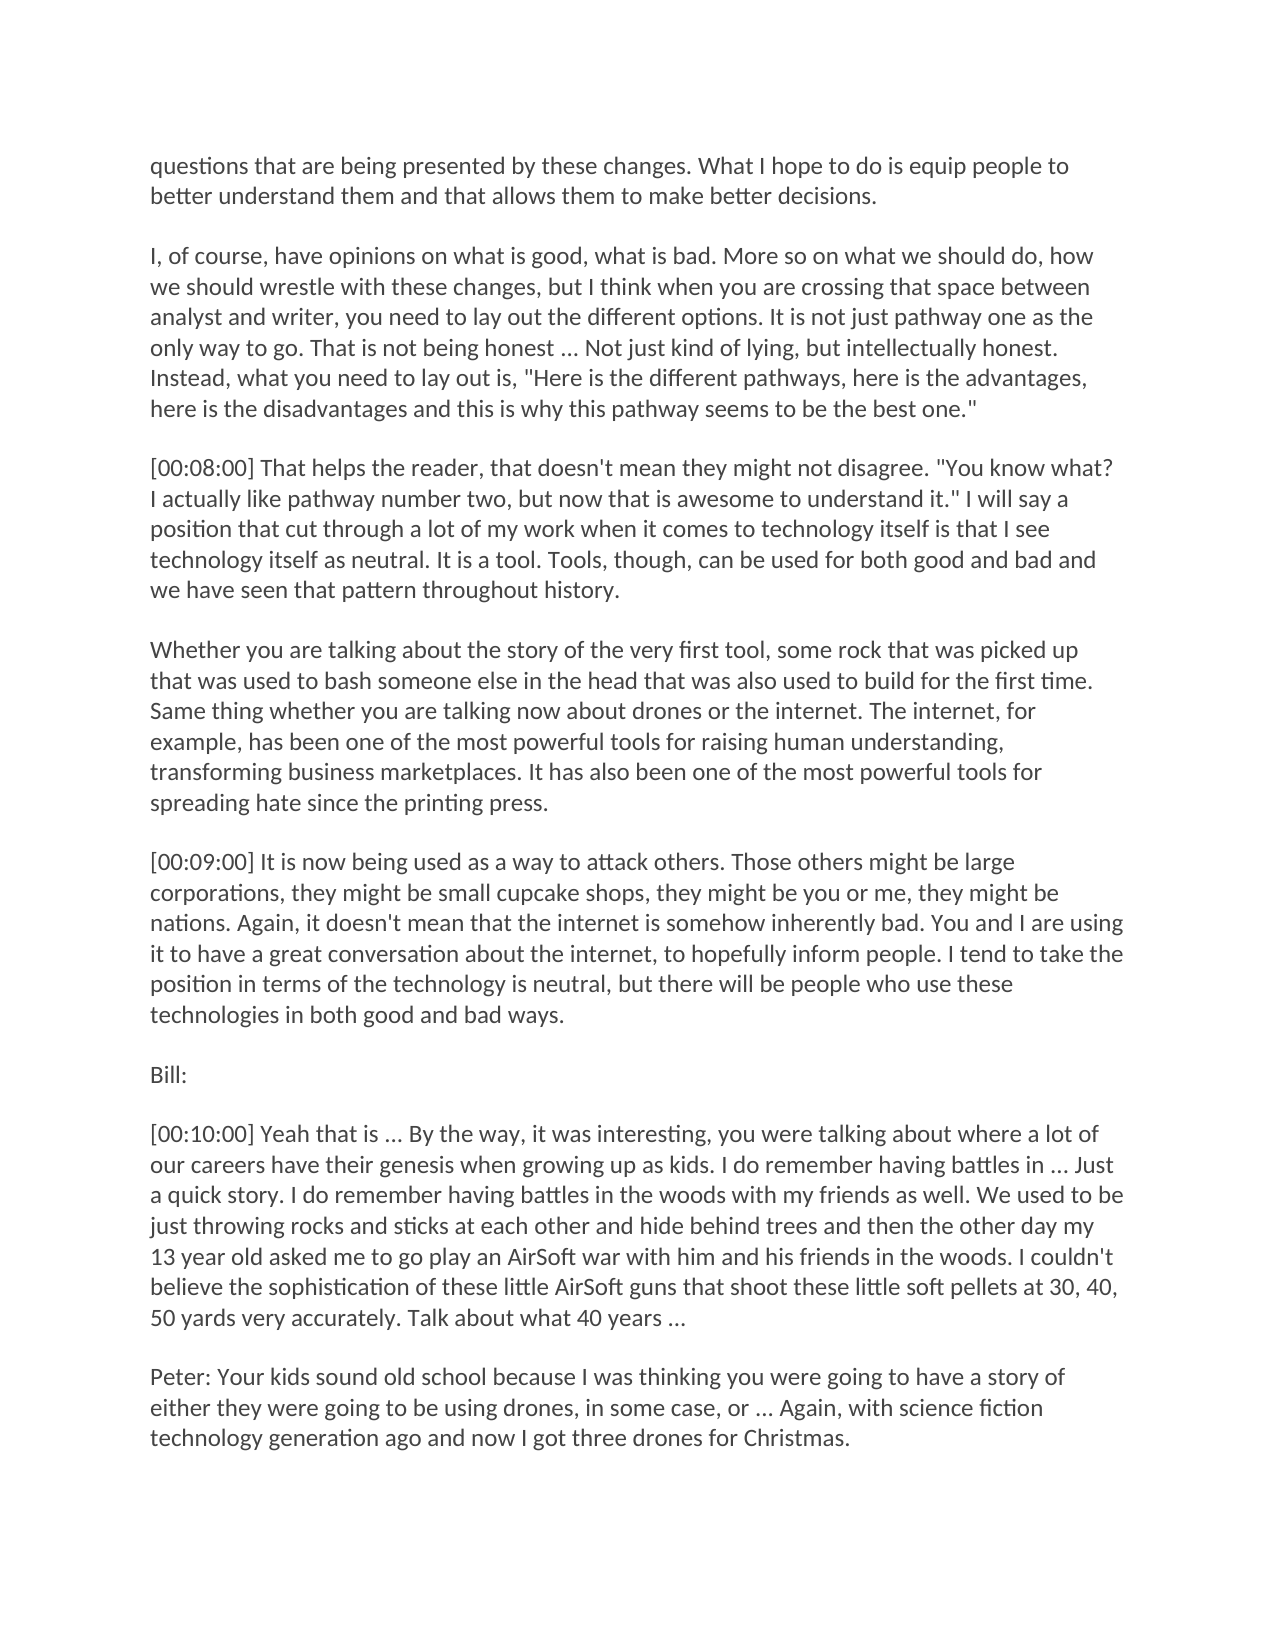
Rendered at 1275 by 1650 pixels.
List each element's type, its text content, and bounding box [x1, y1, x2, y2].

text Whether you are talking about the story of the very first tool, some rock that was picked up that was used to bash someone else in the head that was also used to build for the first time. Same thing whether you are talking now about drones or the internet. The internet, for example, has been one of the most powerful tools for raising human understanding, transforming business marketplaces. It has also been one of the most powerful tools for spreading hate since the printing press. [150, 634, 1125, 817]
text Bill: [150, 1059, 1125, 1089]
text [00:10:00] Yeah that is ... By the way, it was interesting, you were talking about where a lot of our careers have their genesis when growing up as kids. I do remember having battles in ... Just a quick story. I do remember having battles in the woods with my friends as well. We used to be just throwing rocks and sticks at each other and hide behind trees and then the other day my 13 year old asked me to go play an AirSoft war with him and his friends in the woods. I couldn't believe the sophistication of these little AirSoft guns that shoot these little soft pellets at 30, 40, 50 yards very accurately. Talk about what 40 years ... [150, 1118, 1125, 1332]
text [150, 150, 1125, 211]
text [00:08:00] That helps the reader, that doesn't mean they might not disagree. "You know what? I actually like pathway number two, but now that is awesome to understand it." I will say a position that cut through a lot of my work when it comes to technology itself is that I see technology itself as neutral. It is a tool. Tools, though, can be used for both good and bad and we have seen that pattern throughout history. [150, 452, 1125, 605]
text I, of course, have opinions on what is good, what is bad. More so on what we should do, how we should wrestle with these changes, but I think when you are crossing that space between analyst and writer, you need to lay out the different options. It is not just pathway one as the only way to go. That is not being honest ... Not just kind of lying, but intellectually honest. Instead, what you need to lay out is, "Here is the different pathways, here is the advantages, here is the disadvantages and this is why this pathway seems to be the best one." [150, 240, 1125, 423]
text [00:09:00] It is now being used as a way to attack others. Those others might be large corporations, they might be small cupcake shops, they might be you or me, they might be nations. Again, it doesn't mean that the internet is somehow inherently bad. You and I are using it to have a great conversation about the internet, to hopefully inform people. I tend to take the position in terms of the technology is neutral, but there will be people who use these technologies in both good and bad ways. [150, 847, 1125, 1030]
text Peter: Your kids sound old school because I was thinking you were going to have a story of either they were going to be using drones, in some case, or ... Again, with science fiction technology generation ago and now I got three drones for Christmas. [150, 1361, 1125, 1453]
